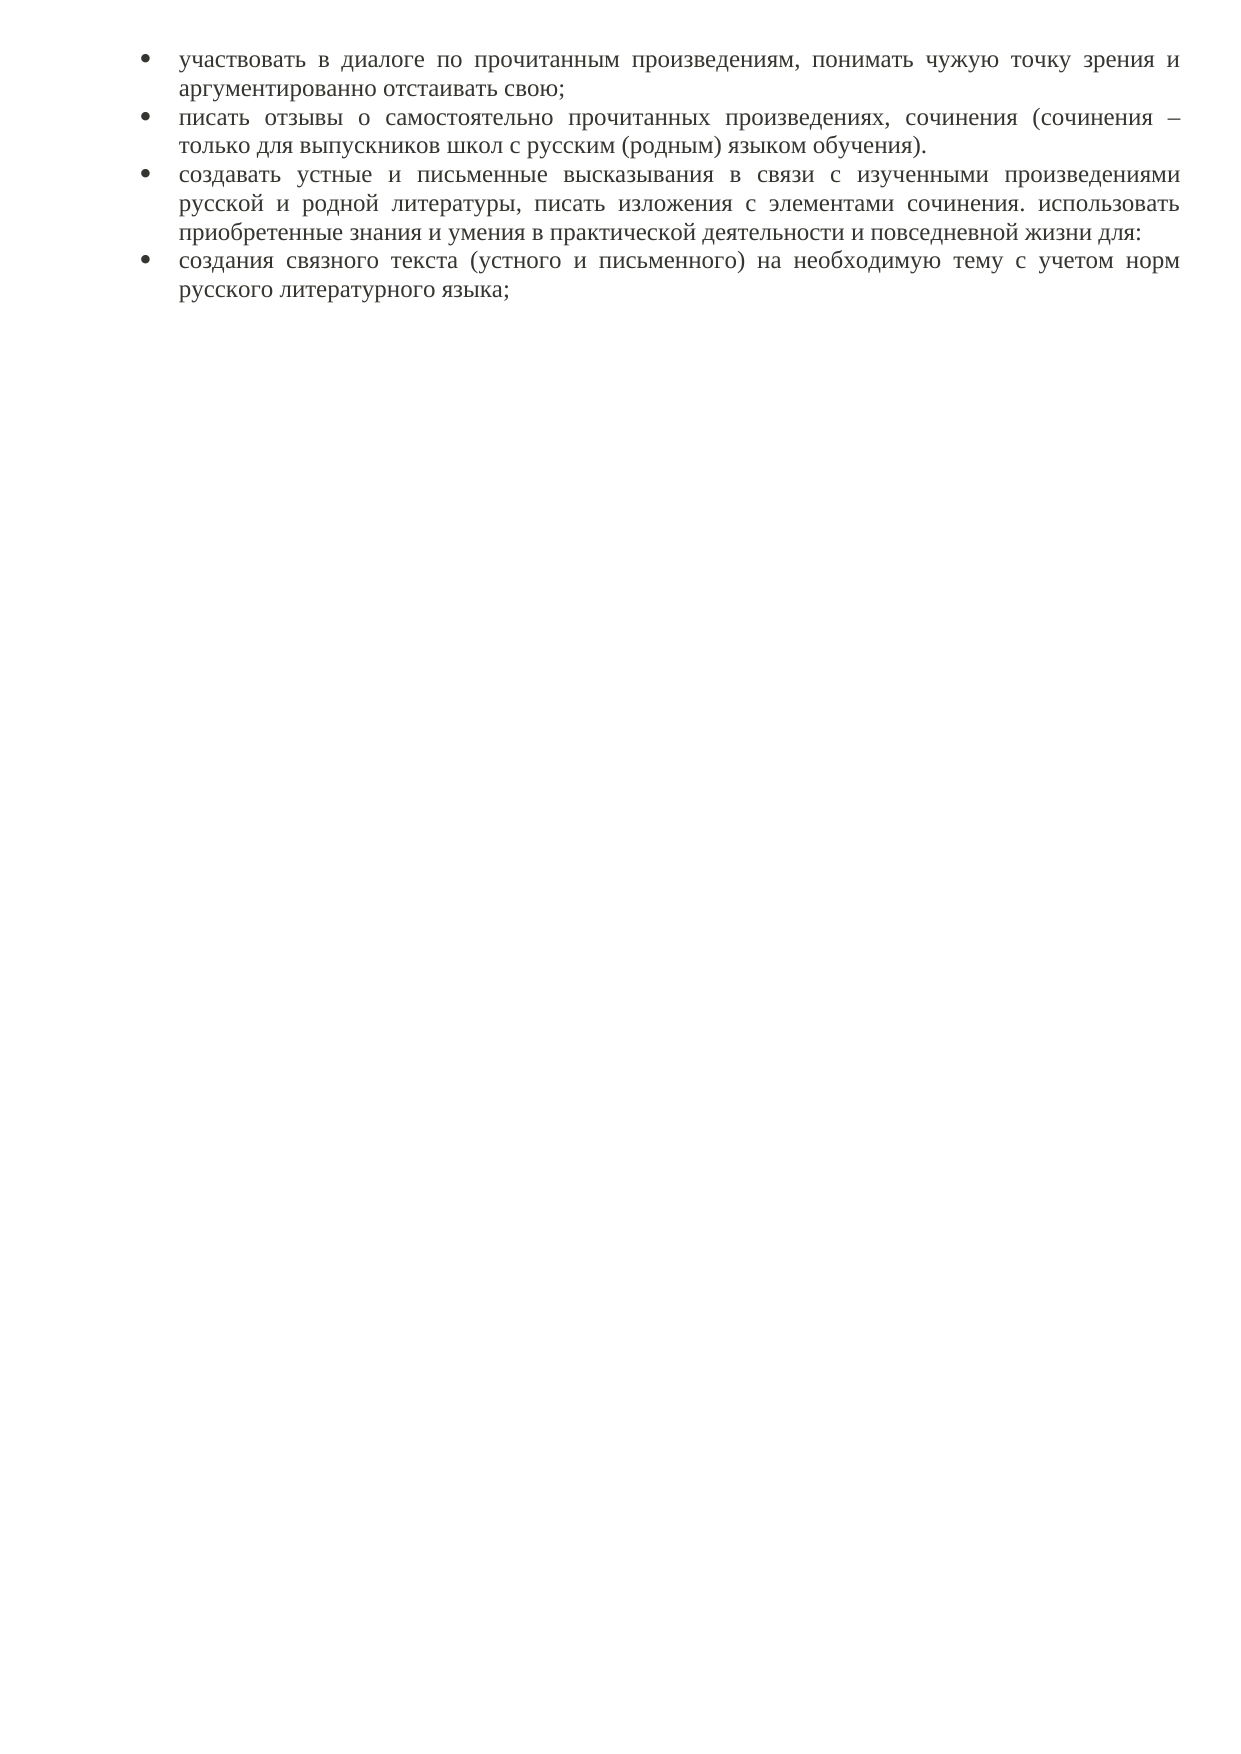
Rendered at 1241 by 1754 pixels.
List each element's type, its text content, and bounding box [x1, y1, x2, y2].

list создавать устные и письменные высказывания в связи с изученными произведениями русской и родной литературы, писать изложения с элементами сочинения. использовать приобретенные знания и умения в практической деятельности и повседневной жизни для: [141, 159, 1181, 246]
list писать отзывы о самостоятельно прочитанных произведениях, сочинения (сочинения – только для выпускников школ с русским (родным) языком обучения). [141, 102, 1181, 159]
list участвовать в диалоге по прочитанным произведениям, понимать чужую точку зрения и аргументированно отстаивать свою; [141, 44, 1181, 102]
list создания связного текста (устного и письменного) на необходимую тему с учетом норм русского литературного языка; [141, 246, 1181, 303]
